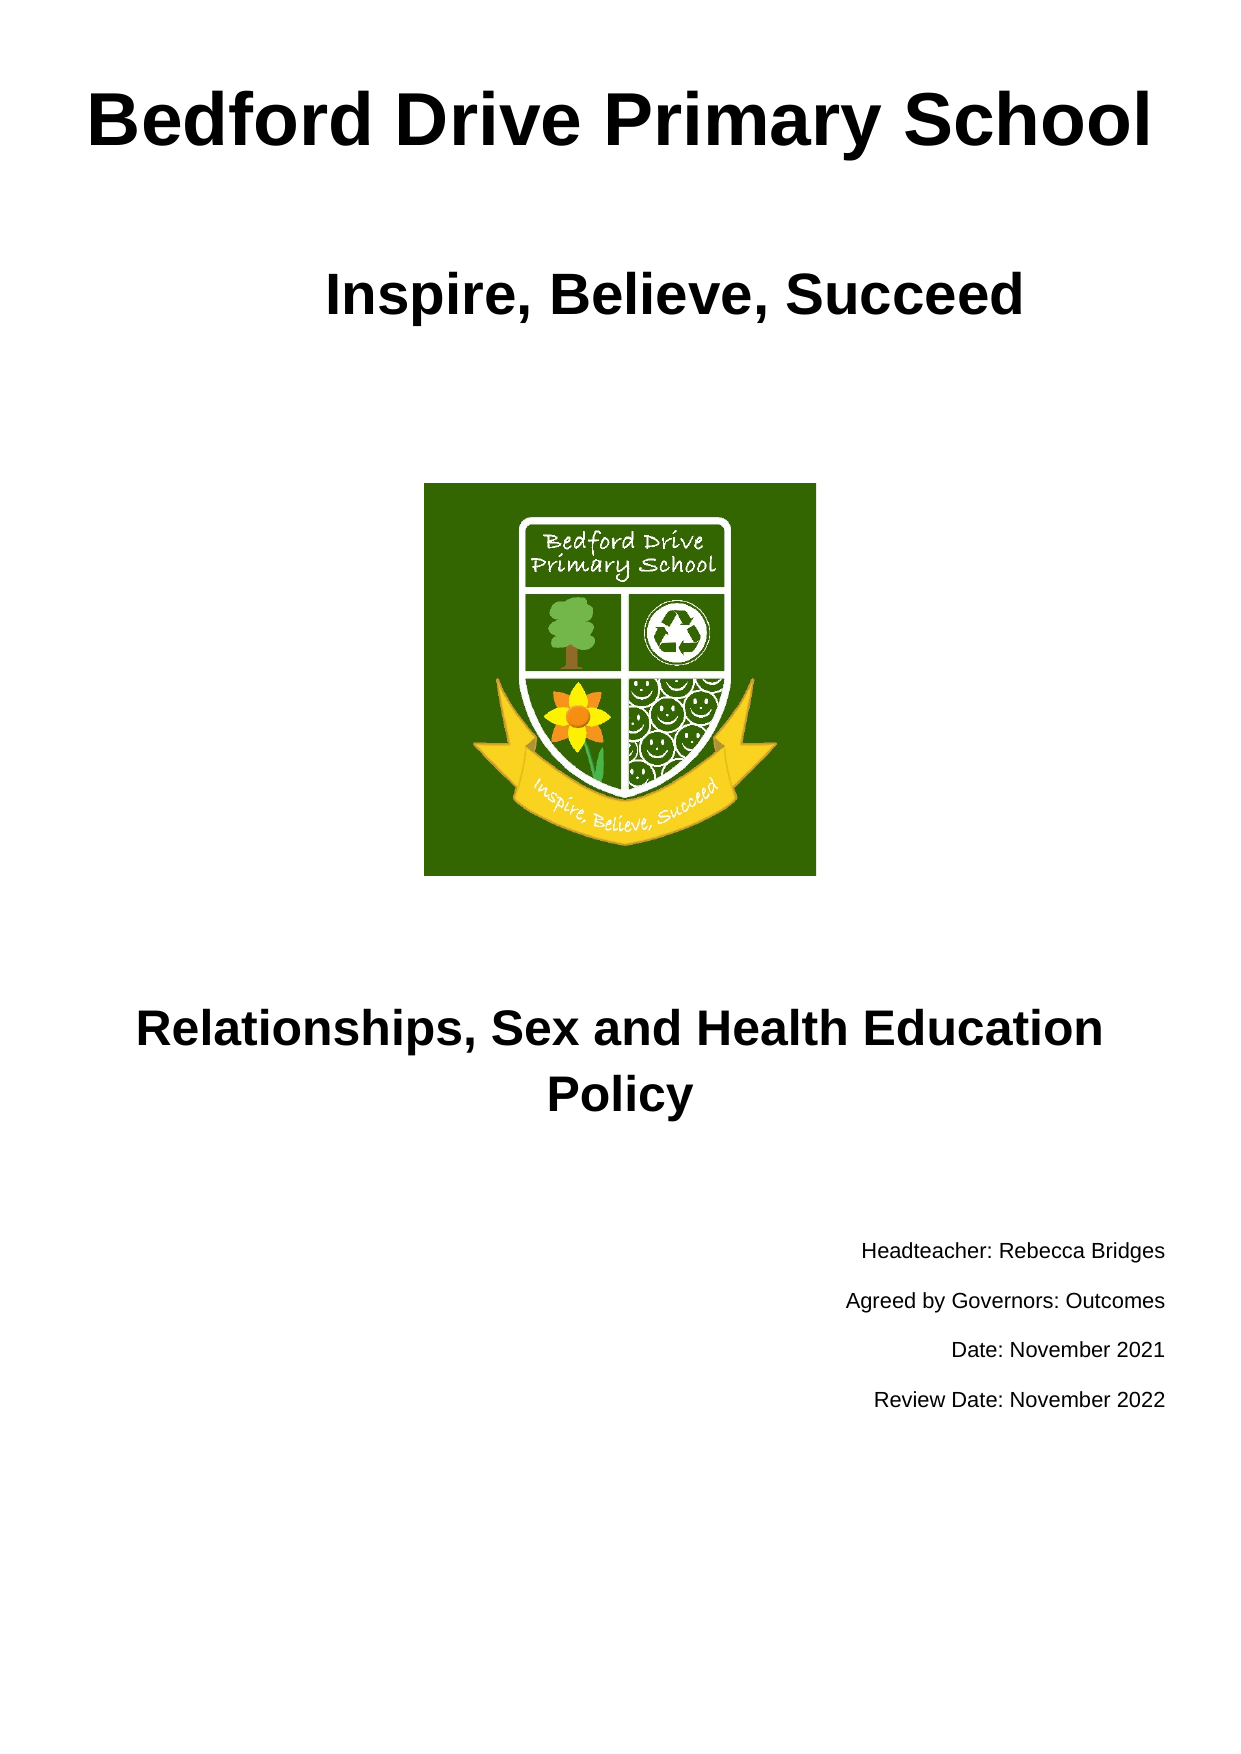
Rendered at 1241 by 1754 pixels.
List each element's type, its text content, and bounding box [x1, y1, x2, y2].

text Headteacher: Rebecca Bridges [75, 1238, 1165, 1263]
text Inspire, Believe, Succeed [186, 260, 1165, 327]
text Date: November 2021 [75, 1337, 1165, 1362]
text Relationships, Sex and Health Education Policy [75, 998, 1165, 1121]
text Review Date: November 2022 [75, 1387, 1165, 1412]
text Bedford Drive Primary School [75, 75, 1165, 161]
picture [424, 483, 817, 876]
text Agreed by Governors: Outcomes [75, 1287, 1165, 1313]
